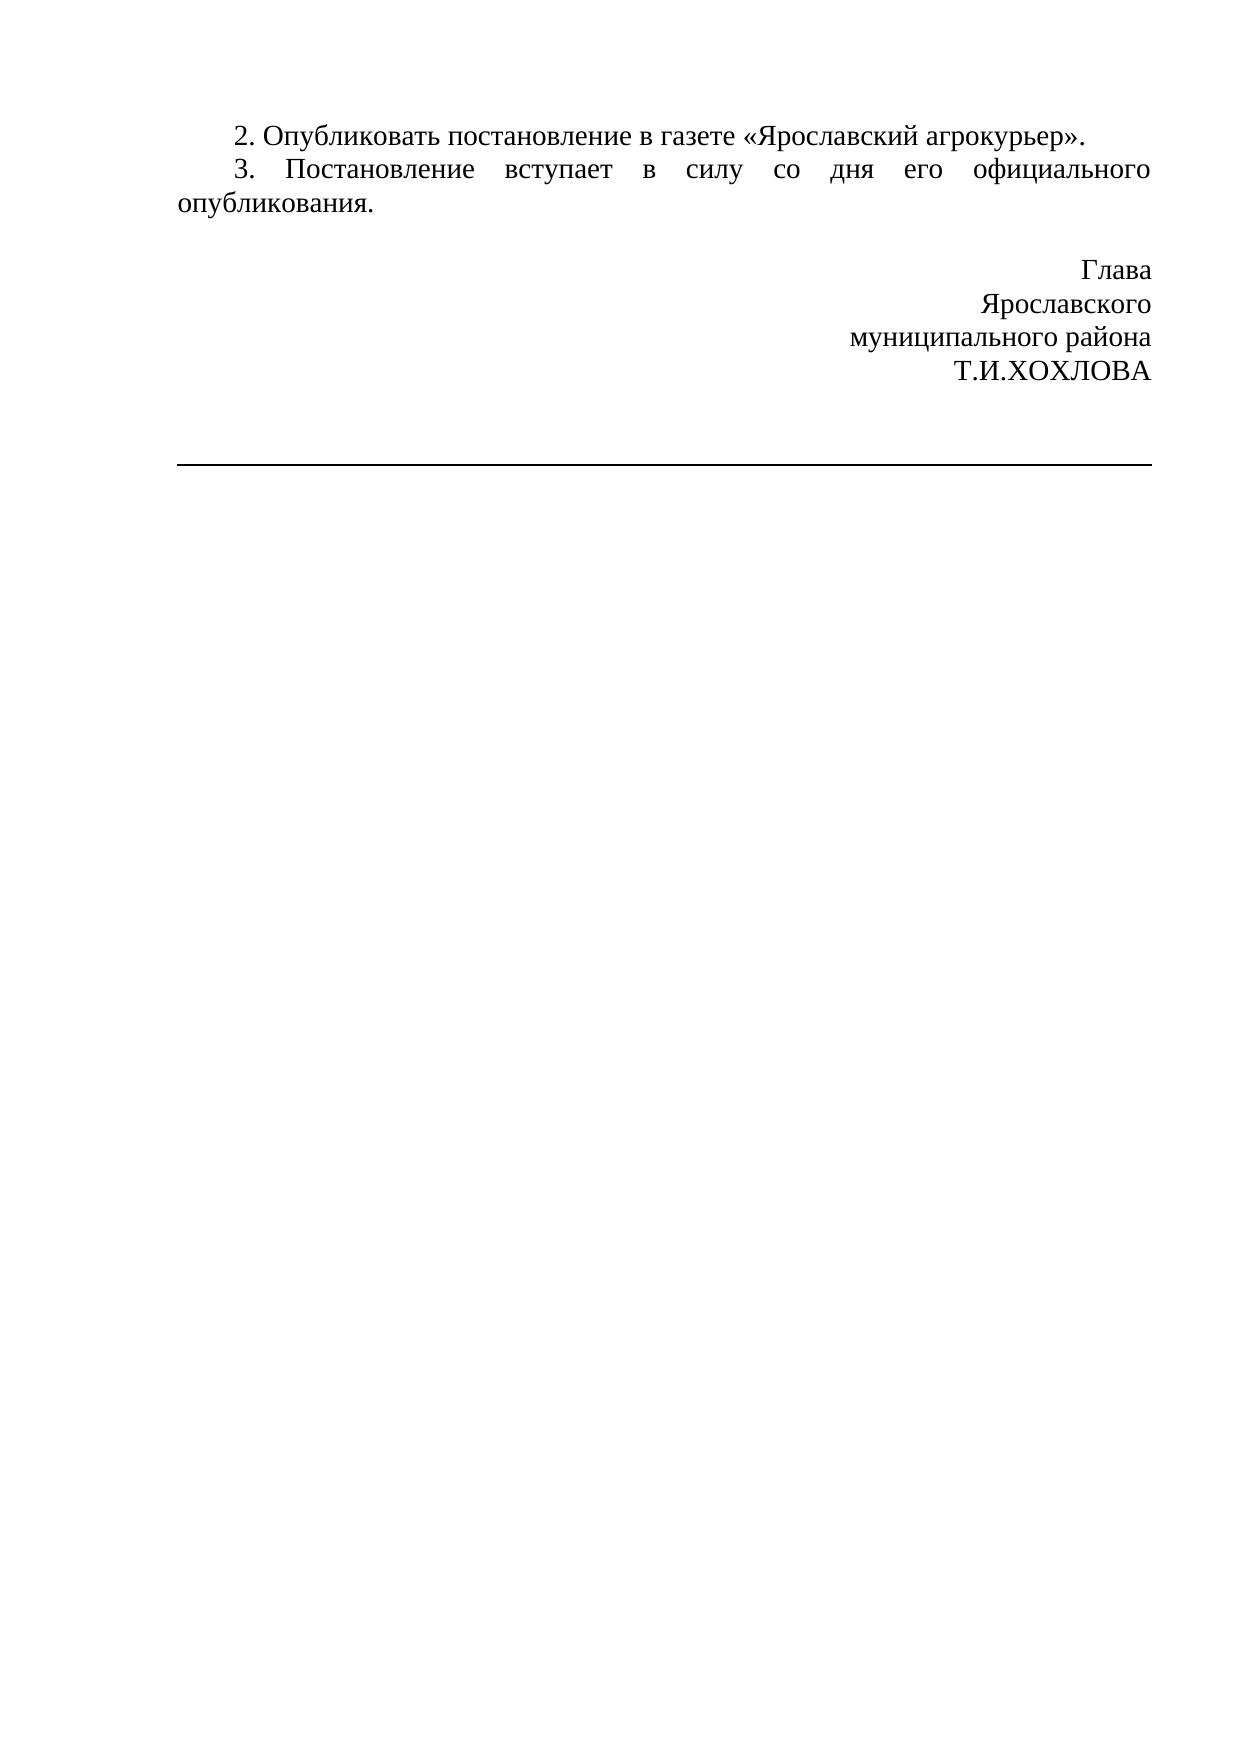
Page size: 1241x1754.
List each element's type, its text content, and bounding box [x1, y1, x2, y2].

text Ярославского [177, 286, 1152, 319]
text 3. Постановление вступает в силу со дня его официального опубликования. [177, 152, 1152, 219]
text Глава [177, 252, 1152, 286]
text 2. Опубликовать постановление в газете «Ярославский агрокурьер». [177, 118, 1152, 152]
text Т.И.ХОХЛОВА [177, 353, 1152, 386]
text муниципального района [177, 319, 1152, 353]
